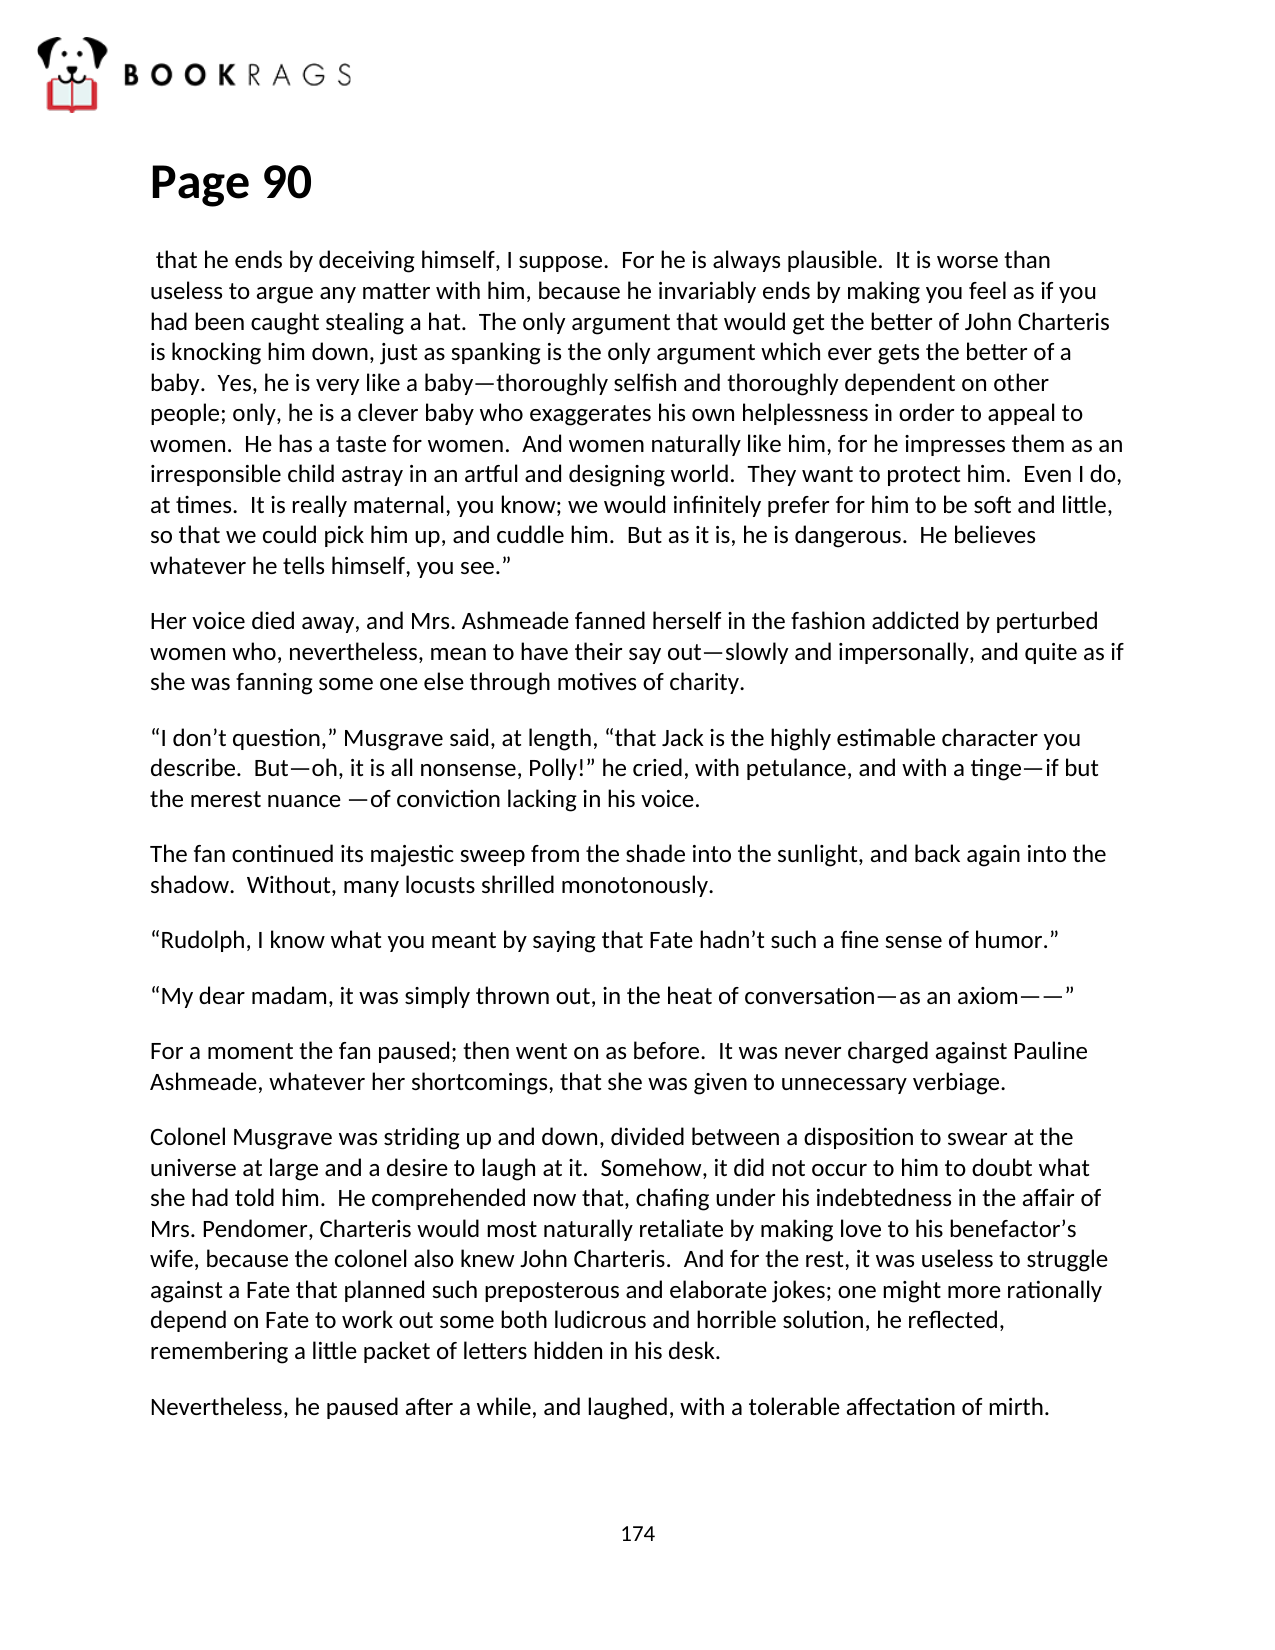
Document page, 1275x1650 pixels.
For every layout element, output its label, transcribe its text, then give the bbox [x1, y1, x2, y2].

text Page 90 [150, 150, 1125, 211]
text “I don’t question,” Musgrave said, at length, “that Jack is the highly estimable character you describe. But—­oh, it is all nonsense, Polly!” he cried, with petulance, and with a tinge—­if but the merest nuance —­of conviction lacking in his voice. [150, 722, 1125, 813]
text Her voice died away, and Mrs. Ashmeade fanned herself in the fashion addicted by perturbed women who, nevertheless, mean to have their say out—­slowly and impersonally, and quite as if she was fanning some one else through motives of charity. [150, 605, 1125, 697]
text that he ends by deceiving himself, I suppose. For he is always plausible. It is worse than useless to argue any matter with him, because he invariably ends by making you feel as if you had been caught stealing a hat. The only argument that would get the better of John Charteris is knocking him down, just as spanking is the only argument which ever gets the better of a baby. Yes, he is very like a baby—­thoroughly selfish and thoroughly dependent on other people; only, he is a clever baby who exaggerates his own helplessness in order to appeal to women. He has a taste for women. And women naturally like him, for he impresses them as an irresponsible child astray in an artful and designing world. They want to protect him. Even I do, at times. It is really maternal, you know; we would infinitely prefer for him to be soft and little, so that we could pick him up, and cuddle him. But as it is, he is dangerous. He believes whatever he tells himself, you see.” [150, 244, 1125, 580]
text “My dear madam, it was simply thrown out, in the heat of conversation—­as an axiom——­” [150, 980, 1125, 1011]
text “Rudolph, I know what you meant by saying that Fate hadn’t such a fine sense of humor.” [150, 924, 1125, 955]
picture [37, 37, 351, 113]
text Nevertheless, he paused after a while, and laughed, with a tolerable affectation of mirth. [150, 1391, 1125, 1421]
text The fan continued its majestic sweep from the shade into the sunlight, and back again into the shadow. Without, many locusts shrilled monotonously. [150, 838, 1125, 899]
text Colonel Musgrave was striding up and down, divided between a disposition to swear at the universe at large and a desire to laugh at it. Somehow, it did not occur to him to doubt what she had told him. He comprehended now that, chafing under his indebtedness in the affair of Mrs. Pendomer, Charteris would most naturally retaliate by making love to his benefactor’s wife, because the colonel also knew John Charteris. And for the rest, it was useless to struggle against a Fate that planned such preposterous and elaborate jokes; one might more rationally depend on Fate to work out some both ludicrous and horrible solution, he reflected, remembering a little packet of letters hidden in his desk. [150, 1122, 1125, 1366]
text For a moment the fan paused; then went on as before. It was never charged against Pauline Ashmeade, whatever her shortcomings, that she was given to unnecessary verbiage. [150, 1036, 1125, 1097]
